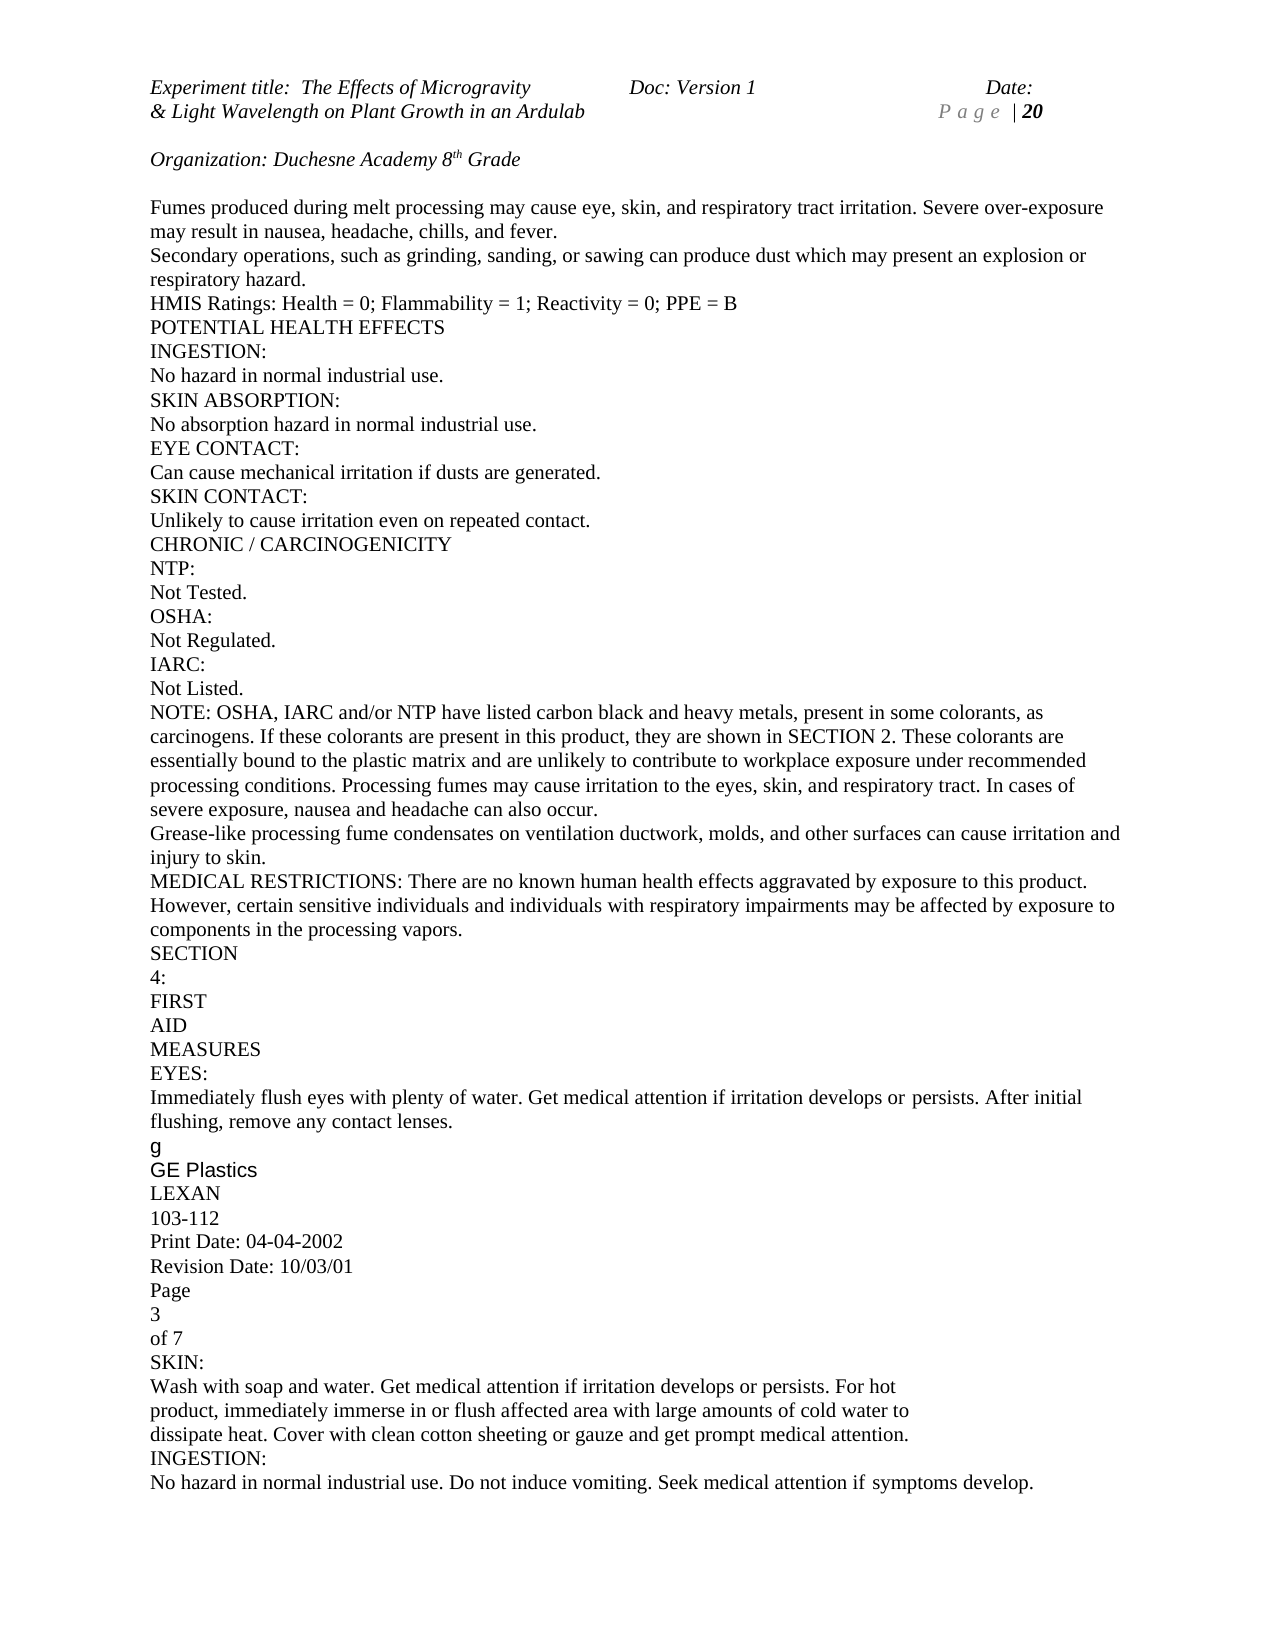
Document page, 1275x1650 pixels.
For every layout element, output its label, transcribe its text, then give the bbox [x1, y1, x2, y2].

text of 7 [150, 1326, 1125, 1350]
text AID [150, 1013, 1125, 1037]
text CHRONIC / CARCINOGENICITY [150, 532, 1125, 556]
text Page [150, 1278, 1125, 1302]
text LEXAN [150, 1181, 1125, 1205]
text INGESTION: [150, 339, 1125, 363]
text POTENTIAL HEALTH EFFECTS [150, 315, 1125, 339]
text Fumes produced during melt processing may cause eye, skin, and respiratory tract irritation. Severe over-exposure may result in nausea, headache, chills, and fever. [150, 195, 1125, 243]
text SKIN CONTACT: [150, 484, 1125, 508]
text SKIN ABSORPTION: [150, 387, 1125, 412]
text EYE CONTACT: [150, 436, 1125, 460]
text Immediately flush eyes with plenty of water. Get medical attention if irritation develops or persists. After initial flushing, remove any contact lenses. [150, 1085, 1125, 1133]
text g [150, 1133, 1125, 1157]
text MEDICAL RESTRICTIONS: There are no known human health effects aggravated by exposure to this product. However, certain sensitive individuals and individuals with respiratory impairments may be affected by exposure to components in the processing vapors. [150, 869, 1125, 941]
text MEASURES [150, 1037, 1125, 1061]
text Not Listed. [150, 676, 1125, 700]
text 3 [150, 1302, 1125, 1326]
text Revision Date: 10/03/01 [150, 1253, 1125, 1278]
text IARC: [150, 652, 1125, 676]
text Can cause mechanical irritation if dusts are generated. [150, 460, 1125, 484]
text SKIN: [150, 1350, 1125, 1374]
text EYES: [150, 1061, 1125, 1085]
text INGESTION: [150, 1446, 1125, 1470]
text NTP: [150, 556, 1125, 580]
text Wash with soap and water. Get medical attention if irritation develops or persists. For hot [150, 1374, 1125, 1398]
text No hazard in normal industrial use. Do not induce vomiting. Seek medical attention if symptoms develop. [150, 1470, 1125, 1494]
text OSHA: [150, 604, 1125, 628]
text FIRST [150, 989, 1125, 1013]
text Not Regulated. [150, 628, 1125, 652]
text No absorption hazard in normal industrial use. [150, 412, 1125, 436]
text HMIS Ratings: Health = 0; Flammability = 1; Reactivity = 0; PPE = B [150, 291, 1125, 315]
text Print Date: 04-04-2002 [150, 1229, 1125, 1253]
text Secondary operations, such as grinding, sanding, or sawing can produce dust which may present an explosion or [150, 243, 1125, 267]
text NOTE: OSHA, IARC and/or NTP have listed carbon black and heavy metals, present in some colorants, as carcinogens. If these colorants are present in this product, they are shown in SECTION 2. These colorants are essentially bound to the plastic matrix and are unlikely to contribute to workplace exposure under recommended processing conditions. Processing fumes may cause irritation to the eyes, skin, and respiratory tract. In cases of severe exposure, nausea and headache can also occur. [150, 700, 1125, 821]
text 4: [150, 965, 1125, 989]
text respiratory hazard. [150, 267, 1125, 291]
text product, immediately immerse in or flush affected area with large amounts of cold water to [150, 1398, 1125, 1422]
text Unlikely to cause irritation even on repeated contact. [150, 508, 1125, 532]
text 103-112 [150, 1205, 1125, 1229]
text SECTION [150, 941, 1125, 965]
text dissipate heat. Cover with clean cotton sheeting or gauze and get prompt medical attention. [150, 1422, 1125, 1446]
text Not Tested. [150, 580, 1125, 604]
text Grease-like processing fume condensates on ventilation ductwork, molds, and other surfaces can cause irritation and injury to skin. [150, 821, 1125, 869]
text No hazard in normal industrial use. [150, 363, 1125, 387]
text GE Plastics [150, 1157, 1125, 1181]
